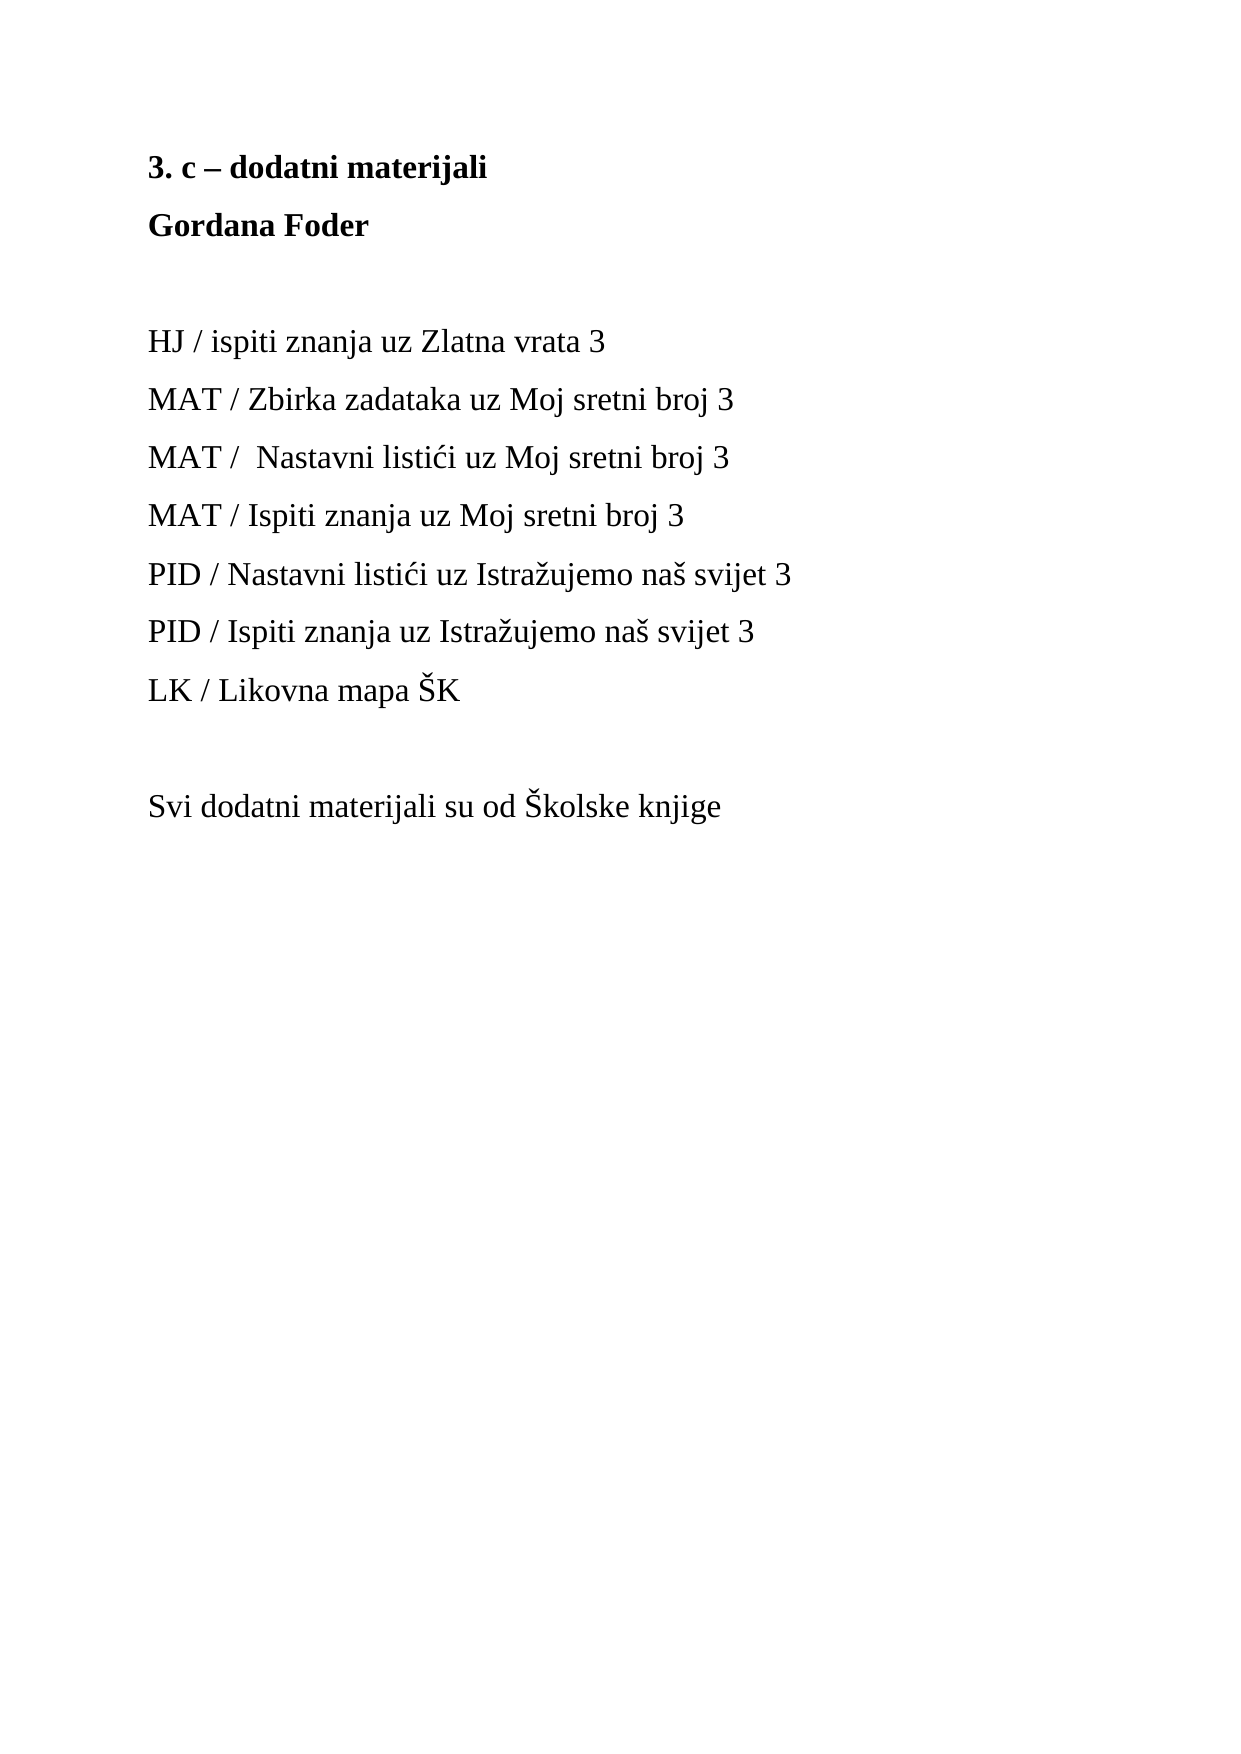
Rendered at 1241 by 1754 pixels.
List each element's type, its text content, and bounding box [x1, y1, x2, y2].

text Gordana Foder [148, 206, 1093, 244]
text PID / Nastavni listići uz Istražujemo naš svijet 3 [148, 554, 1093, 592]
text MAT / Ispiti znanja uz Moj sretni broj 3 [148, 496, 1093, 534]
text LK / Likovna mapa ŠK [148, 670, 1093, 708]
text PID / Ispiti znanja uz Istražujemo naš svijet 3 [148, 612, 1093, 650]
text MAT / Zbirka zadataka uz Moj sretni broj 3 [148, 380, 1093, 418]
text MAT / Nastavni listići uz Moj sretni broj 3 [148, 438, 1093, 476]
text HJ / ispiti znanja uz Zlatna vrata 3 [148, 322, 1093, 360]
text Svi dodatni materijali su od Školske knjige [148, 786, 1093, 824]
text 3. c – dodatni materijali [148, 148, 1093, 186]
